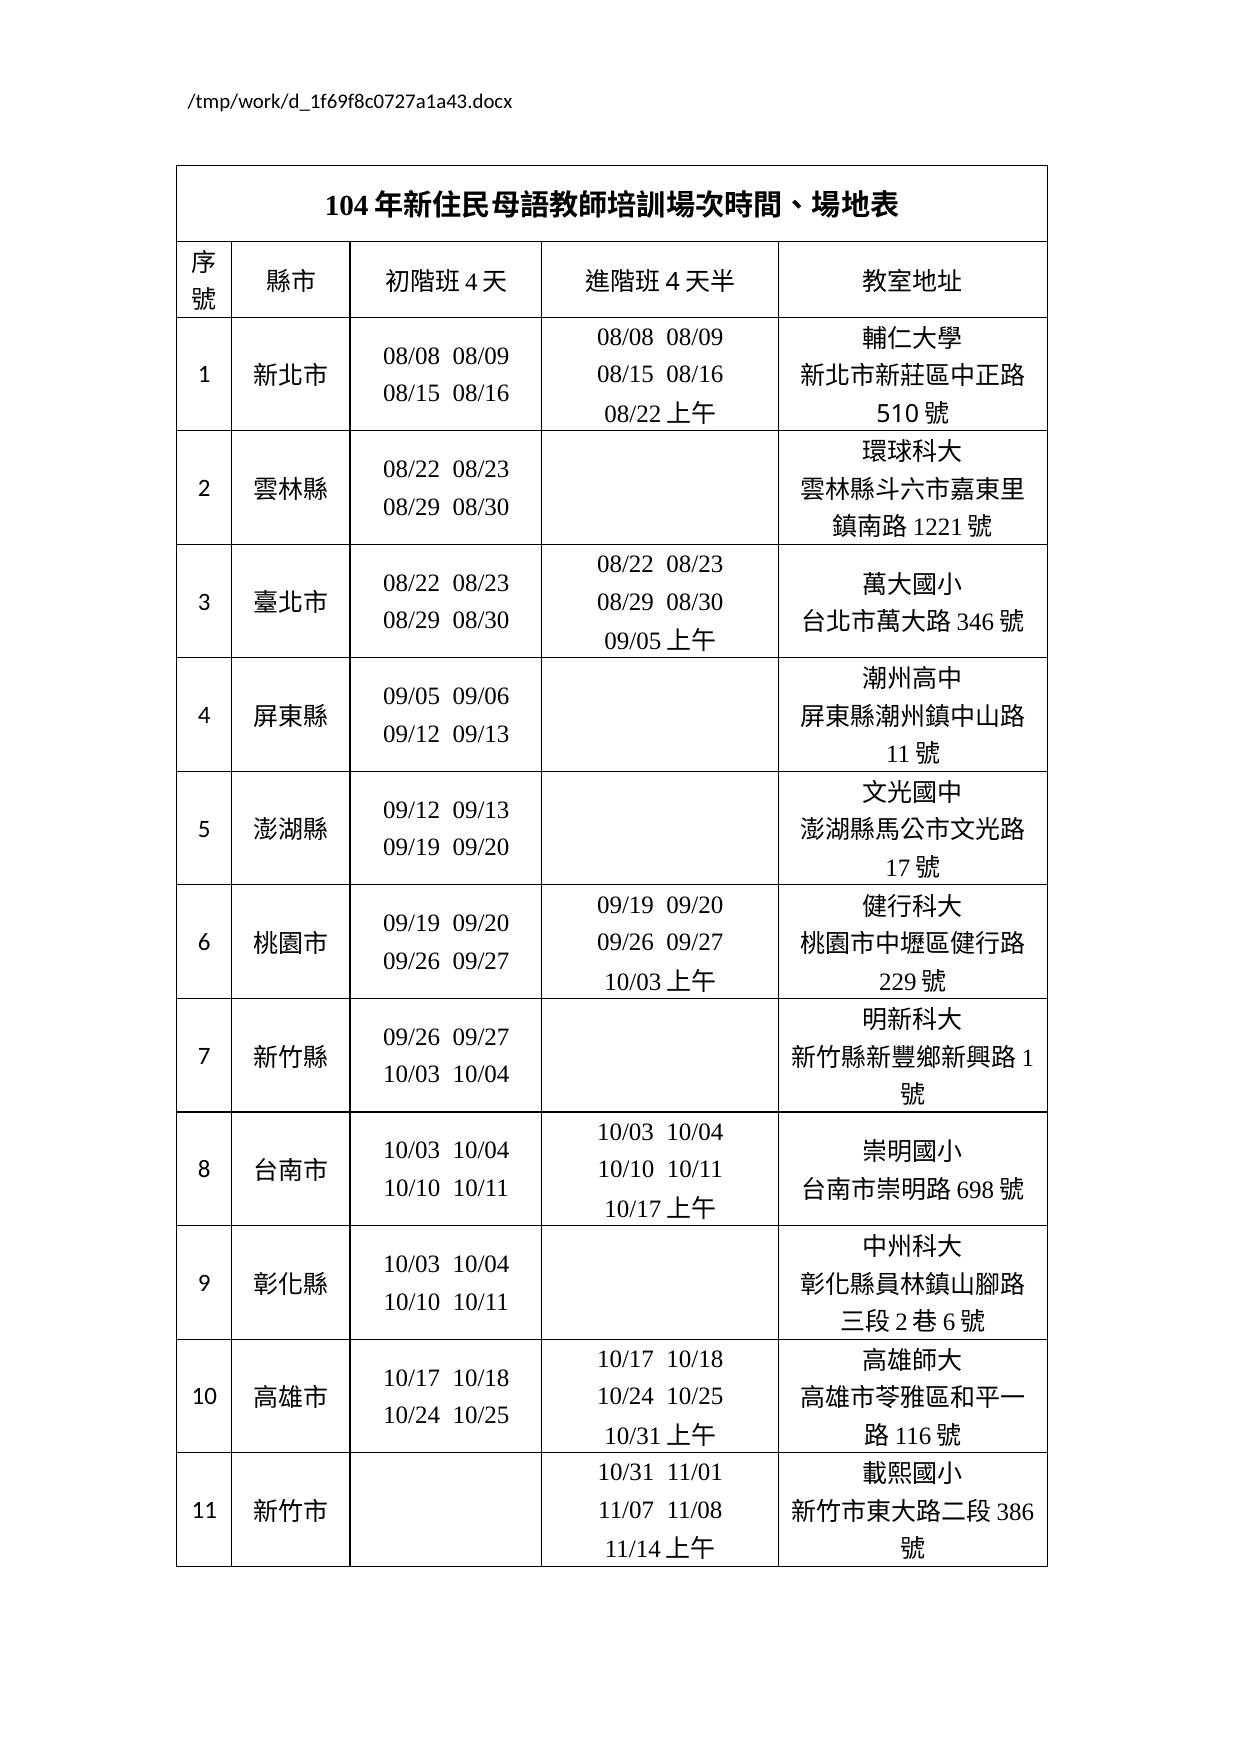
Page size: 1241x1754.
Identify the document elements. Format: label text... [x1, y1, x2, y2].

table_cell 明新科大 新竹縣新豐鄉新興路1號 [779, 999, 1047, 1111]
table_cell 7 [177, 999, 231, 1111]
table_cell 崇明國小 台南市崇明路698號 [779, 1113, 1047, 1225]
table_header 104年新住民母語教師培訓場次時間、場地表 [177, 166, 1047, 241]
table_cell 6 [177, 885, 231, 998]
table_cell 09/19 09/20 09/26 09/27 [351, 885, 541, 998]
table_cell 進階班4天半 [542, 242, 778, 317]
table_cell 10/17 10/18 10/24 10/25 [351, 1340, 541, 1452]
table_cell 08/08 08/09 08/15 08/16 [351, 318, 541, 430]
table_cell 5 [177, 772, 231, 884]
table_cell 08/22 08/23 08/29 08/30 09/05上午 [542, 545, 778, 657]
table_cell 載熙國小 新竹市東大路二段386號 [779, 1453, 1047, 1566]
table_cell 新竹縣 [232, 999, 349, 1111]
table_cell 健行科大 桃園市中壢區健行路229號 [779, 885, 1047, 998]
table_cell 4 [177, 658, 231, 771]
table_cell 高雄師大 高雄市苓雅區和平一路116號 [779, 1340, 1047, 1452]
table_cell [351, 1453, 541, 1566]
table_cell 序號 [177, 242, 231, 317]
table_cell 環球科大 雲林縣斗六市嘉東里鎮南路1221號 [779, 431, 1047, 544]
table_cell [542, 1226, 778, 1338]
table_cell 09/12 09/13 09/19 09/20 [351, 772, 541, 884]
table_cell 10/17 10/18 10/24 10/25 10/31上午 [542, 1340, 778, 1452]
table_cell 高雄市 [232, 1340, 349, 1452]
table_cell 輔仁大學 新北市新莊區中正路510號 [779, 318, 1047, 430]
table_cell 縣市 [232, 242, 349, 317]
table_cell 初階班4天 [351, 242, 541, 317]
table_cell 文光國中 澎湖縣馬公市文光路17號 [779, 772, 1047, 884]
table_cell 潮州高中 屏東縣潮州鎮中山路11號 [779, 658, 1047, 771]
table_cell 台南市 [232, 1113, 349, 1225]
table_cell 08/22 08/23 08/29 08/30 [351, 431, 541, 544]
table_cell 中州科大 彰化縣員林鎮山腳路三段2巷6號 [779, 1226, 1047, 1338]
table_cell 10/03 10/04 10/10 10/11 10/17上午 [542, 1113, 778, 1225]
table_cell [542, 431, 778, 544]
table_cell [542, 772, 778, 884]
table_cell 彰化縣 [232, 1226, 349, 1338]
table_cell 10/03 10/04 10/10 10/11 [351, 1226, 541, 1338]
table_cell 08/22 08/23 08/29 08/30 [351, 545, 541, 657]
table_cell 09/26 09/27 10/03 10/04 [351, 999, 541, 1111]
table_cell 萬大國小 台北市萬大路346號 [779, 545, 1047, 657]
table_cell 9 [177, 1226, 231, 1338]
table_cell 澎湖縣 [232, 772, 349, 884]
table_cell 3 [177, 545, 231, 657]
table_cell 10/03 10/04 10/10 10/11 [351, 1113, 541, 1225]
table_cell 08/08 08/09 08/15 08/16 08/22上午 [542, 318, 778, 430]
table_cell 1 [177, 318, 231, 430]
table_cell 11 [177, 1453, 231, 1566]
table_cell 教室地址 [779, 242, 1047, 317]
table_cell 屏東縣 [232, 658, 349, 771]
table_cell 臺北市 [232, 545, 349, 657]
table_cell 10/31 11/01 11/07 11/08 11/14上午 [542, 1453, 778, 1566]
table_cell 10 [177, 1340, 231, 1452]
table_cell [542, 999, 778, 1111]
table_cell 09/19 09/20 09/26 09/27 10/03上午 [542, 885, 778, 998]
table_cell 桃園市 [232, 885, 349, 998]
table_cell 新北市 [232, 318, 349, 430]
table_cell 新竹市 [232, 1453, 349, 1566]
table_cell 2 [177, 431, 231, 544]
table_cell [542, 658, 778, 771]
table_cell 8 [177, 1113, 231, 1225]
table_cell 雲林縣 [232, 431, 349, 544]
table_cell 09/05 09/06 09/12 09/13 [351, 658, 541, 771]
